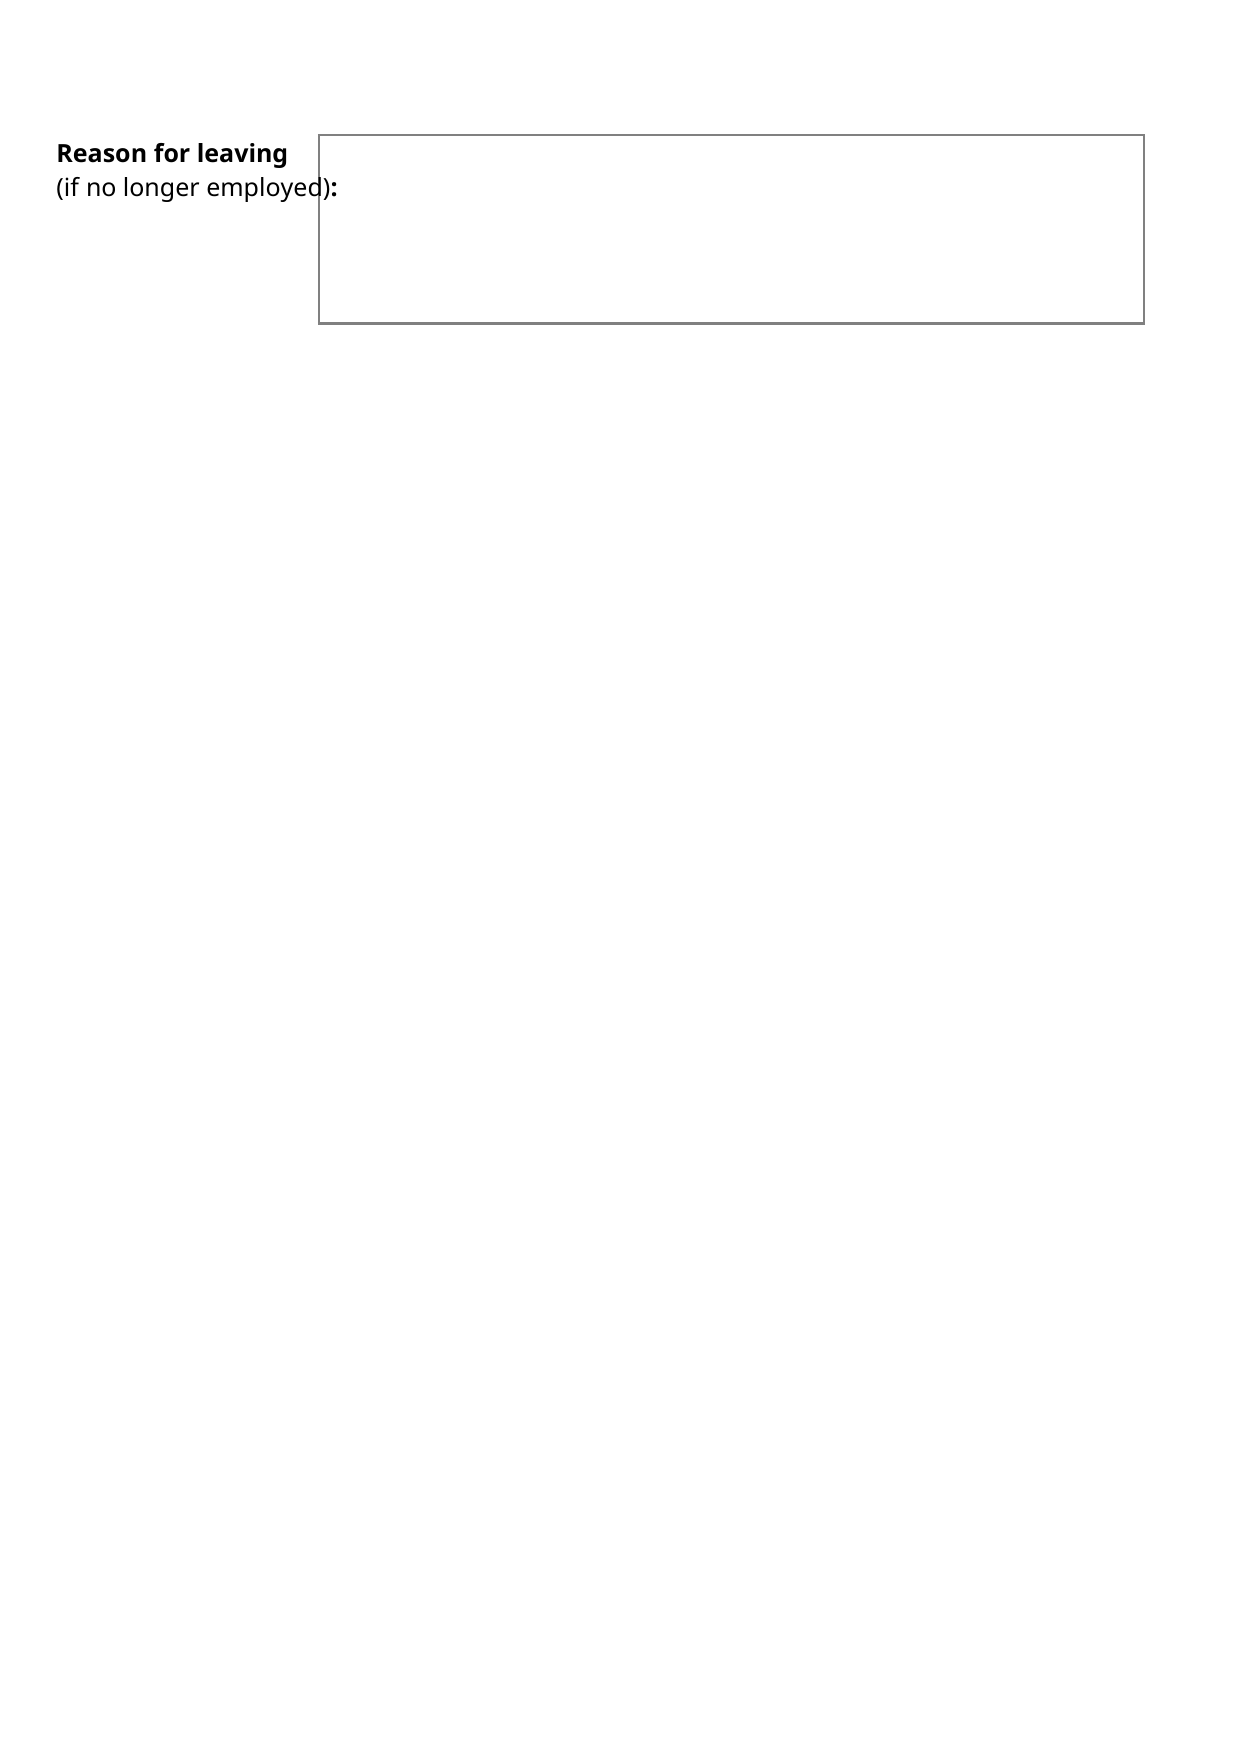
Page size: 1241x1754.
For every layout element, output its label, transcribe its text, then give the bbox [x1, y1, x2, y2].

text Reason for leaving [56, 135, 1211, 169]
text (if no longer employed): [56, 169, 1211, 204]
